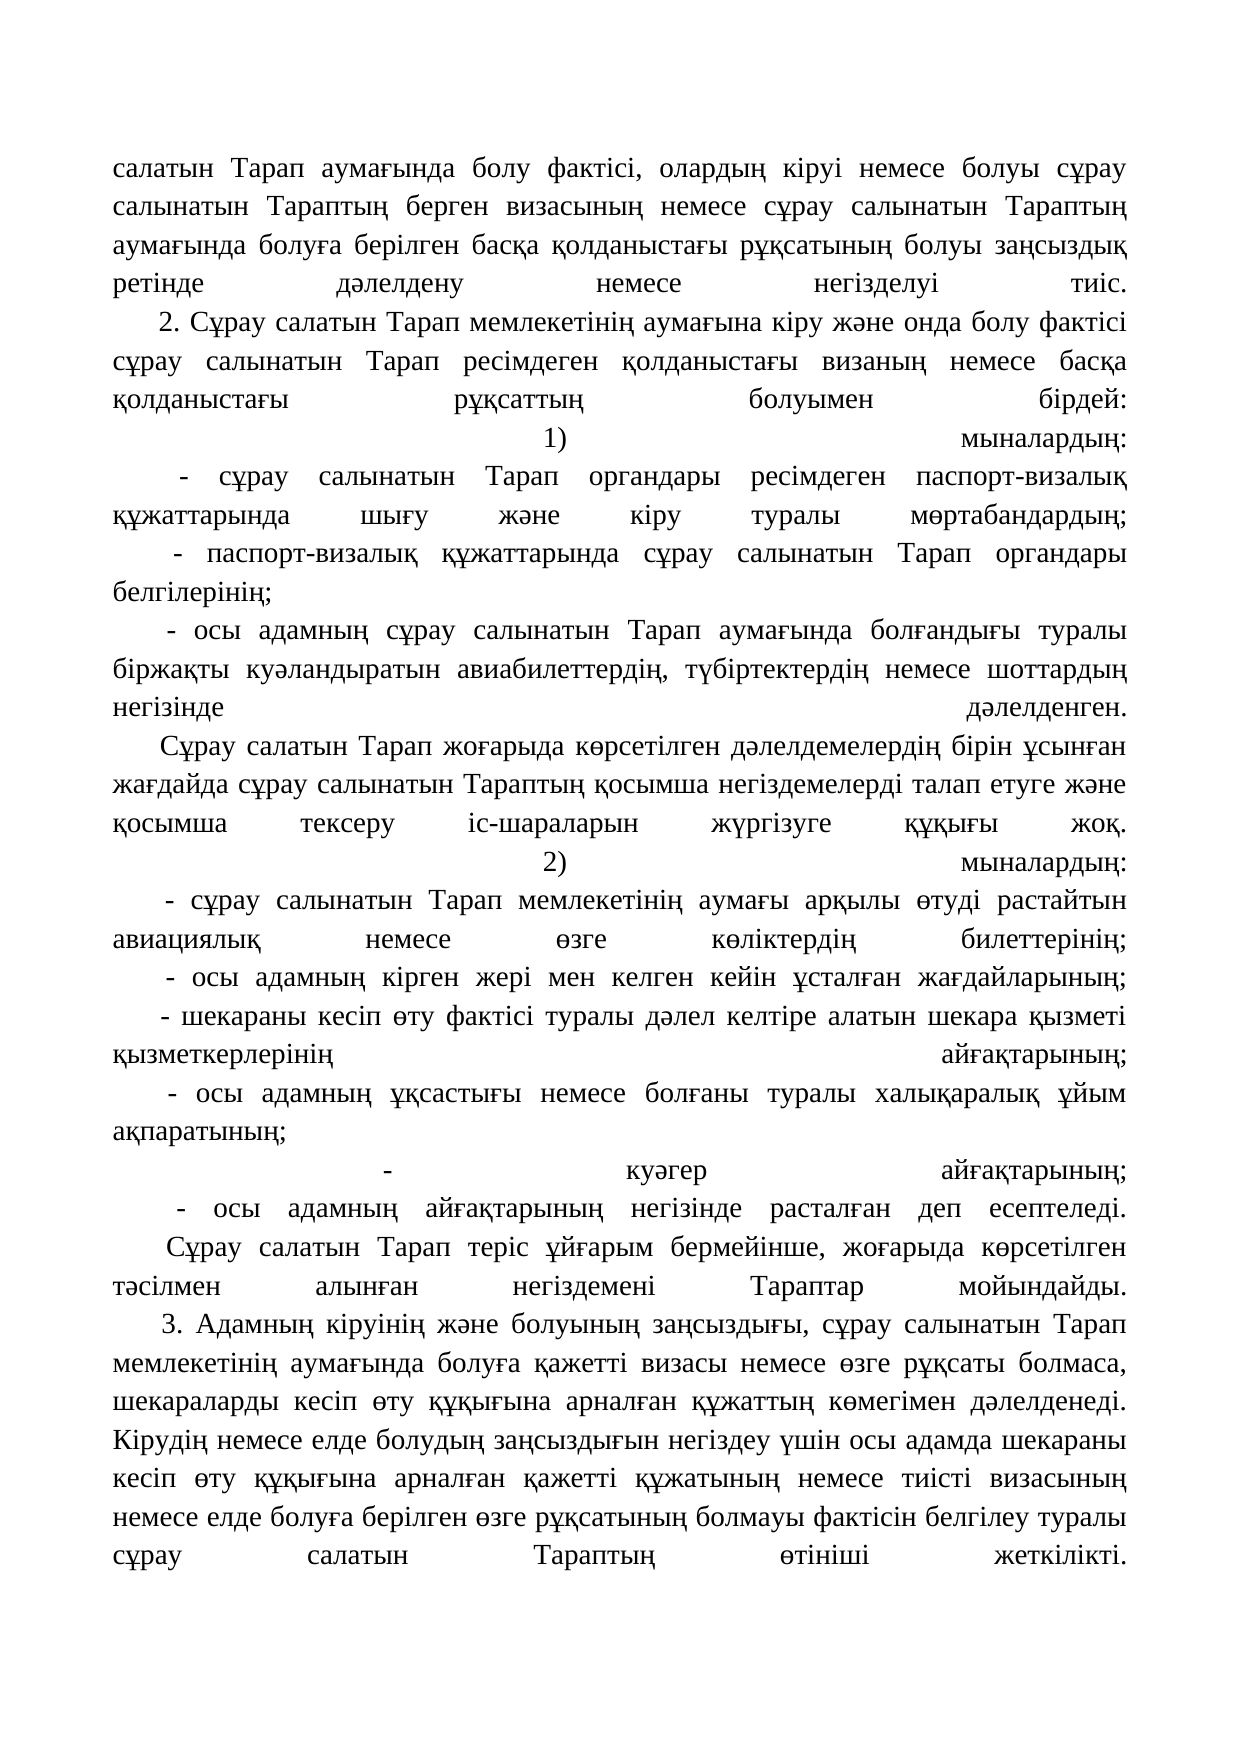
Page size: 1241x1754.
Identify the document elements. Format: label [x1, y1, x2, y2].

text [112, 150, 1128, 1571]
